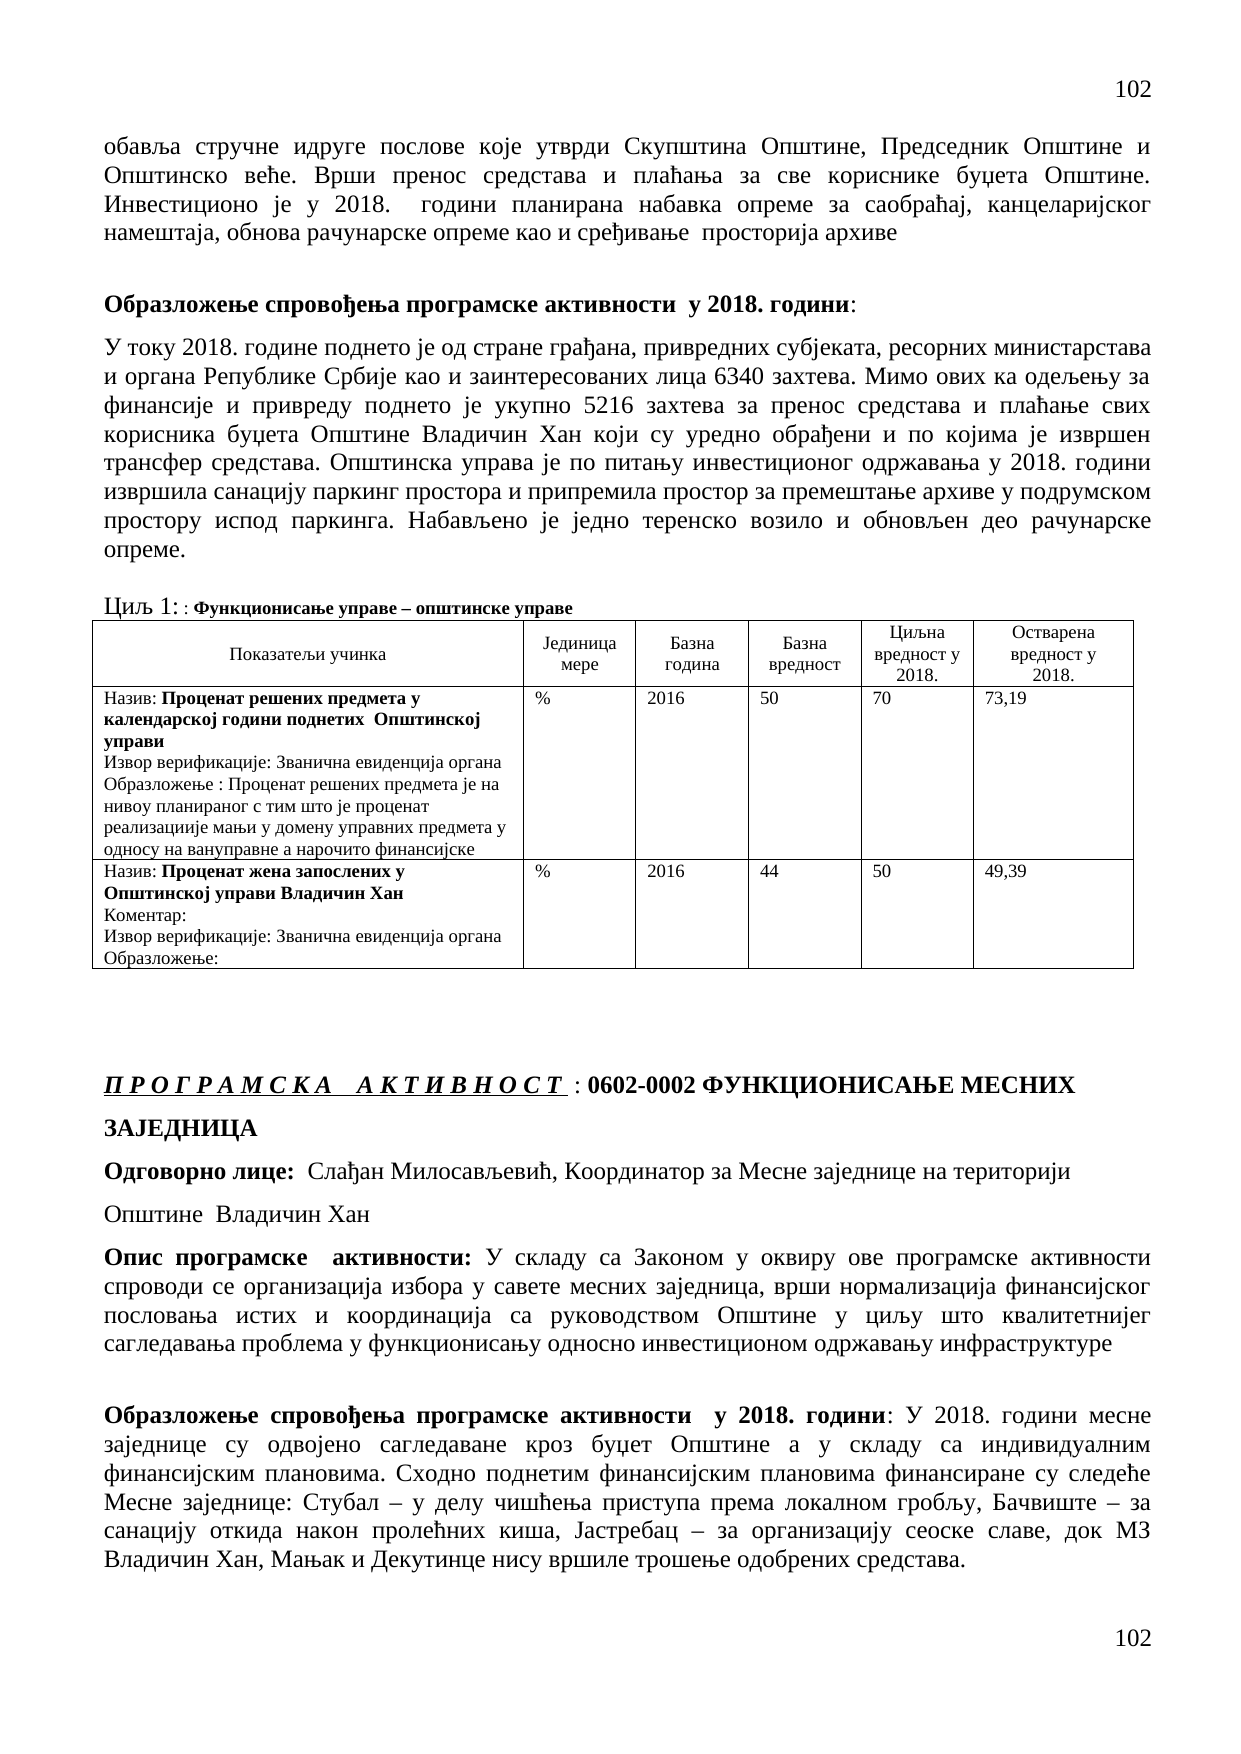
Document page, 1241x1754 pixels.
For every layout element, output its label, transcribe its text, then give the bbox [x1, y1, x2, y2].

text Одговорно лице: Слађан Милосављевић, Координатор за Месне заједнице на територији Општине Владичин Хан [103, 1156, 1152, 1228]
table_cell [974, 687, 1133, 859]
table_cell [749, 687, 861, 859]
text Циљ 1: : Функционисање управе – општинске управе [103, 591, 1152, 620]
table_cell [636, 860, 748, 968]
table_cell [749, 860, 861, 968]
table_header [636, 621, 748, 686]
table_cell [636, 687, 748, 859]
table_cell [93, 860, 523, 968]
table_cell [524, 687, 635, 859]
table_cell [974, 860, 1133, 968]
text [103, 131, 1152, 246]
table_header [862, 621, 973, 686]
text Образложење спровођења програмске активности у 2018. години: [103, 289, 1152, 318]
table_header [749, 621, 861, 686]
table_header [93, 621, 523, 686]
text У току 2018. године поднето је од стране грађана, привредних субјеката, ресорних министарстава и органа Републике Србије као и заинтересованих лица 6340 захтева. Мимо ових ка одељењу за финансије и привреду поднето је укупно 5216 захтева за пренос средстава и плаћање свих корисника буџета Општине Владичин Хан који су уредно обрађени и по којима је извршен трансфер средстава. Општинска управа је по питању инвестиционог одржавања у 2018. години извршила санацију паркинг простора и припремила простор за премештање архиве у подрумском простору испод паркинга. Набављено је једно теренско возило и обновљен део рачунарске опреме. [103, 332, 1152, 562]
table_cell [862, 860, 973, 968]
text Опис програмске активности: У складу са Законом у оквиру ове програмске активности спроводи се организација избора у савете месних заједница, врши нормализација финансијског пословања истих и координација са руководством Општине у циљу што квалитетнијег сагледавања проблема у функционисању односно инвестиционом одржавању инфраструктуре [103, 1242, 1152, 1357]
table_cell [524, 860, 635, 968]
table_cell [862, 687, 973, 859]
text Образложење спровођења програмске активности у 2018. години: У 2018. години месне заједнице су одвојено сагледаване кроз буџет Општине а у складу са индивидуалним финансијским плановима. Сходно поднетим финансијским плановима финансиране су следеће Месне заједнице: Стубал – у делу чишћења приступа према локалном гробљу, Бачвиште – за санацију откида након пролећних киша, Јастребац – за организацију сеоске славе, док МЗ Владичин Хан, Мањак и Декутинце нису вршиле трошење одобрених средстава. [103, 1400, 1152, 1573]
text П Р О Г Р А М С К А А К Т И В Н О С Т : 0602-0002 ФУНКЦИОНИСАЊЕ МЕСНИХ ЗАЈЕДНИЦА [103, 1070, 1152, 1142]
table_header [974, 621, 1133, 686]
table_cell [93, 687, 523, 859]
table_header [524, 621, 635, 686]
